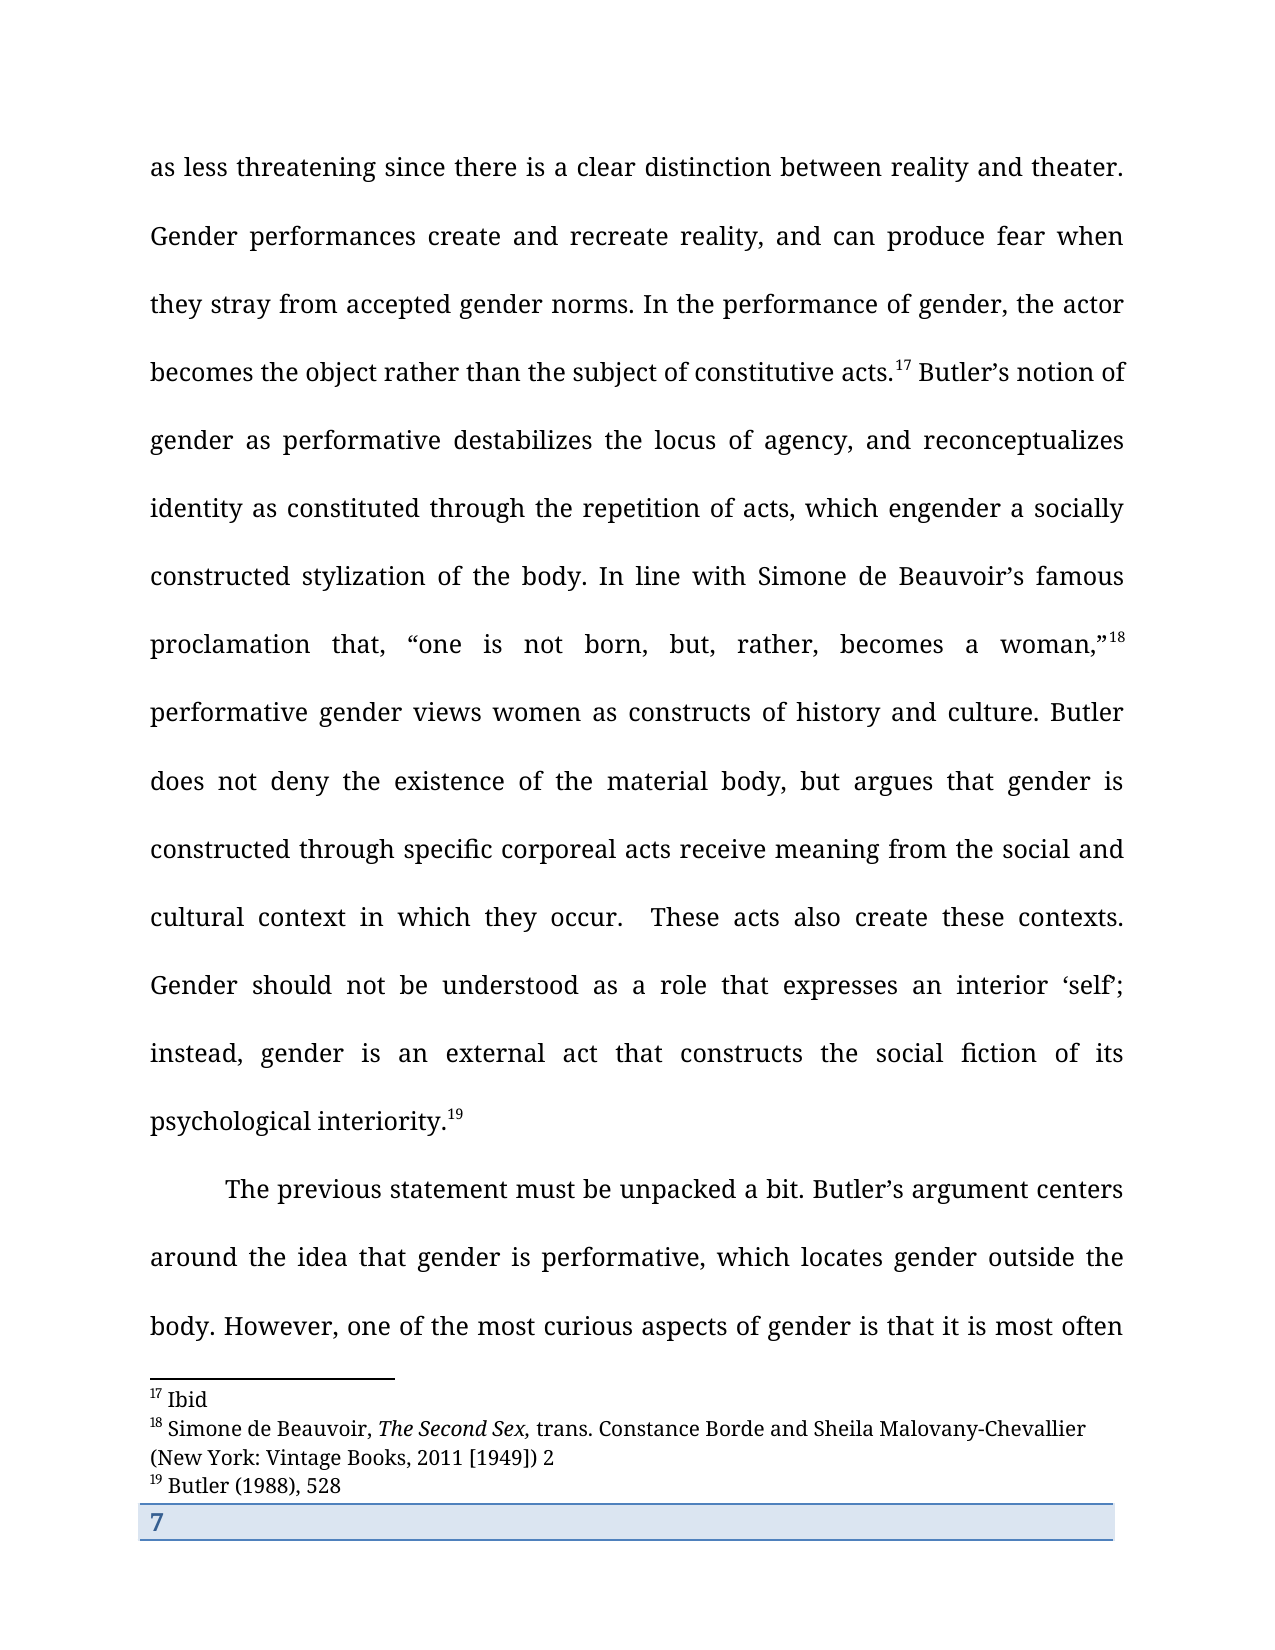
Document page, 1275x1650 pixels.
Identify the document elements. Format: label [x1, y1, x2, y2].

text [150, 1172, 1125, 1342]
text [150, 150, 1125, 1138]
